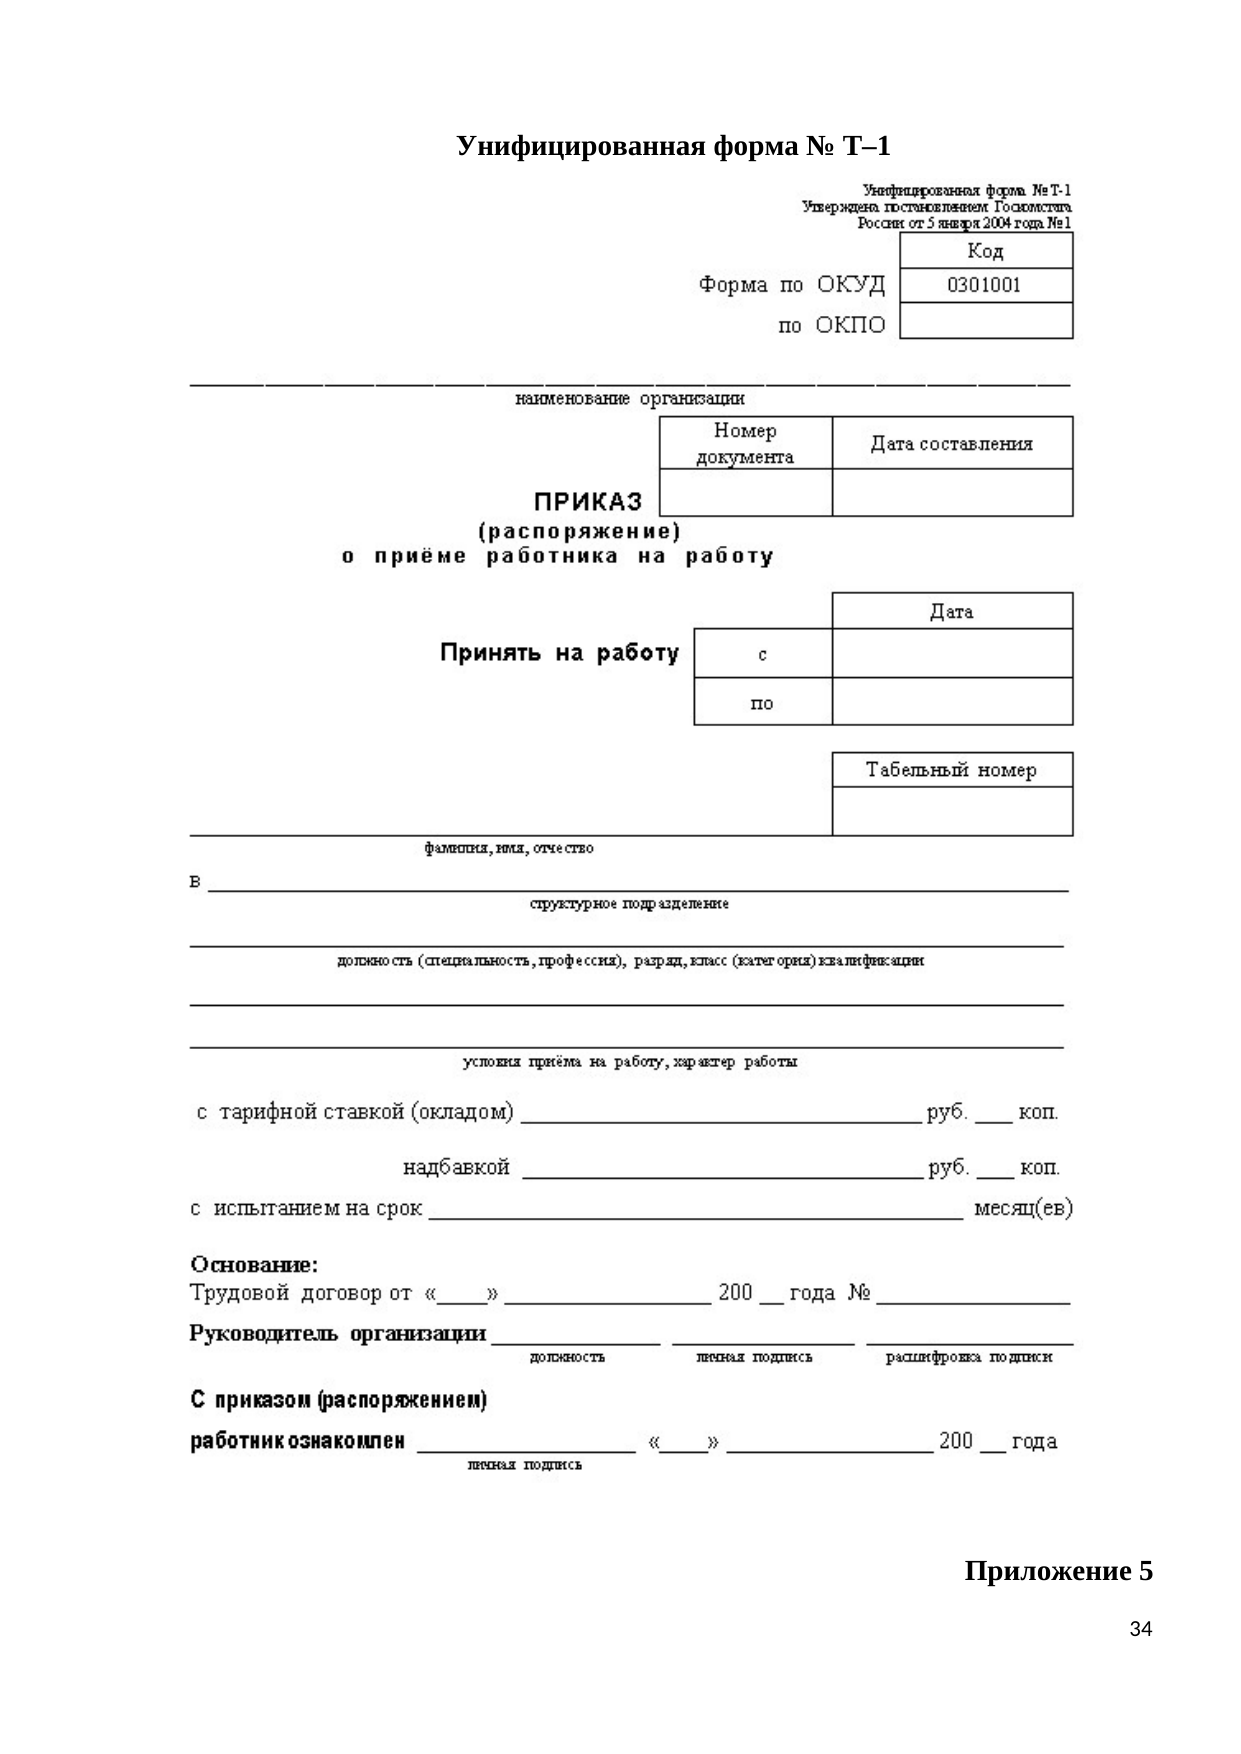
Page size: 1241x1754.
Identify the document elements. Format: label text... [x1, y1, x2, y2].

picture [177, 178, 1084, 1491]
text Приложение 5 [177, 1553, 1153, 1587]
subtitle Унифицированная форма № Т–1 [456, 128, 1186, 161]
